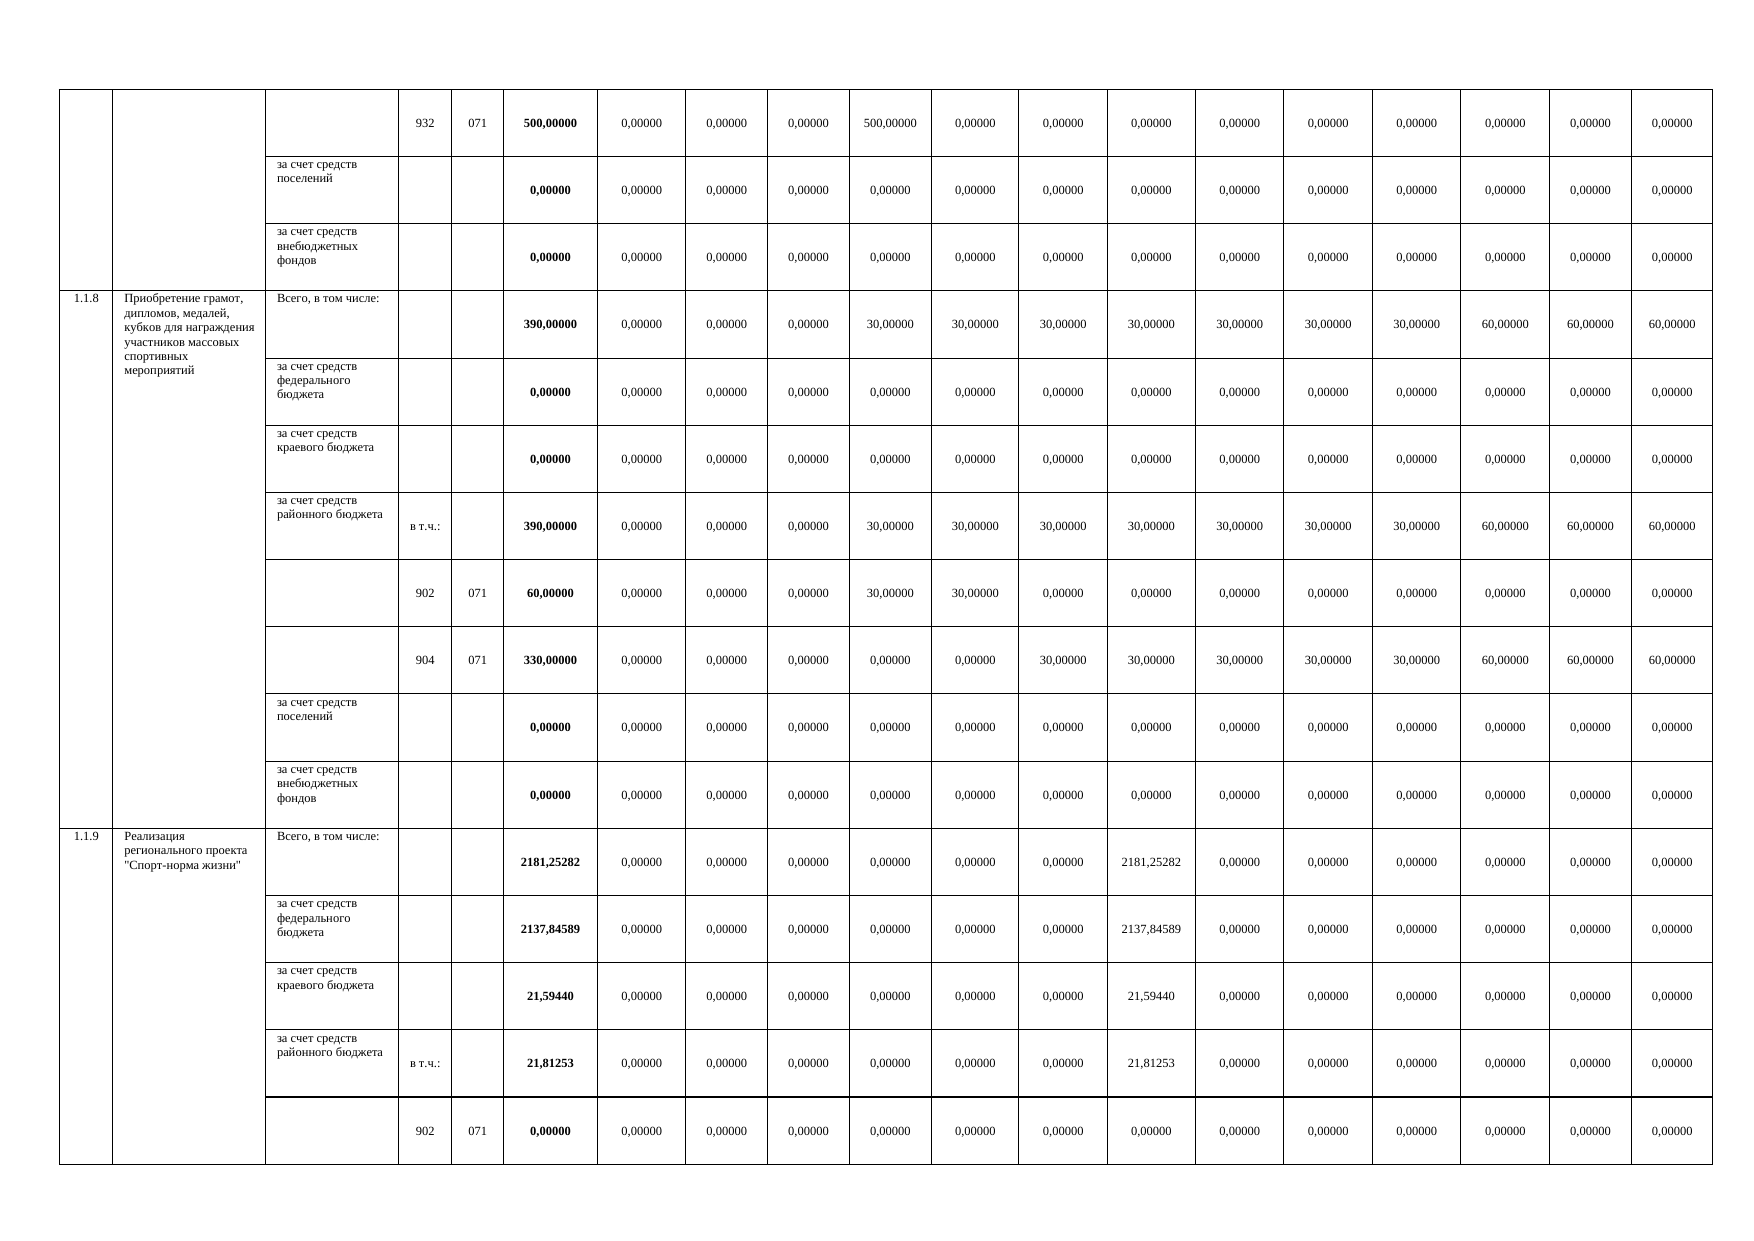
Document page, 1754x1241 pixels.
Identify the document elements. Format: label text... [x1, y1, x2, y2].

table_cell 0,00000 [1632, 1030, 1712, 1096]
table_cell 0,00000 [932, 224, 1018, 290]
table_cell 0,00000 [850, 627, 931, 693]
table_cell 0,00000 [504, 694, 597, 761]
table_cell [452, 762, 503, 828]
table_cell 902 [399, 1098, 451, 1164]
table_cell 0,00000 [1550, 1098, 1631, 1164]
table_cell 0,00000 [932, 627, 1018, 693]
table_cell 0,00000 [1196, 963, 1283, 1029]
table_cell 0,00000 [1373, 762, 1460, 828]
table_cell 0,00000 [1284, 560, 1372, 626]
table_cell 0,00000 [1461, 1098, 1549, 1164]
table_cell [399, 762, 451, 828]
table_cell 1.1.8 [60, 291, 112, 828]
table_cell 30,00000 [1019, 291, 1107, 357]
table_cell 21,81253 [1108, 1030, 1195, 1096]
table_cell 0,00000 [1196, 90, 1283, 156]
table_cell [266, 560, 398, 626]
table_cell 0,00000 [1019, 90, 1107, 156]
table_cell 0,00000 [850, 426, 931, 492]
table_cell 0,00000 [686, 426, 767, 492]
table_cell 0,00000 [504, 1098, 597, 1164]
table_cell 0,00000 [1550, 829, 1631, 895]
table_cell [399, 426, 451, 492]
table_cell [399, 157, 451, 223]
table_cell 0,00000 [1373, 560, 1460, 626]
table_cell 0,00000 [1632, 762, 1712, 828]
table_cell 071 [452, 627, 503, 693]
table_cell 0,00000 [686, 627, 767, 693]
table_cell 0,00000 [1284, 224, 1372, 290]
table_cell 60,00000 [504, 560, 597, 626]
table_cell 0,00000 [768, 359, 849, 424]
table_cell [399, 359, 451, 424]
table_cell 0,00000 [850, 694, 931, 761]
table_cell 0,00000 [1461, 963, 1549, 1029]
table_cell 0,00000 [598, 762, 685, 828]
table_cell 2137,84589 [504, 896, 597, 962]
table_cell 0,00000 [1019, 157, 1107, 223]
table_cell 0,00000 [1632, 1098, 1712, 1164]
table_cell 0,00000 [1461, 224, 1549, 290]
table_cell 0,00000 [504, 157, 597, 223]
table_cell 0,00000 [1461, 560, 1549, 626]
table_cell 0,00000 [768, 560, 849, 626]
table_cell 0,00000 [1632, 829, 1712, 895]
table_cell 0,00000 [768, 829, 849, 895]
table_cell [399, 829, 451, 895]
table_cell 30,00000 [1284, 291, 1372, 357]
table_cell 500,00000 [850, 90, 931, 156]
table_cell [452, 359, 503, 424]
table_cell 0,00000 [1632, 896, 1712, 962]
table_cell [452, 493, 503, 559]
table_cell 0,00000 [598, 694, 685, 761]
table_cell 30,00000 [1284, 627, 1372, 693]
table_cell 0,00000 [1373, 90, 1460, 156]
table_cell 0,00000 [598, 90, 685, 156]
table_cell 0,00000 [768, 627, 849, 693]
table_cell 60,00000 [1632, 291, 1712, 357]
table_cell 0,00000 [1550, 90, 1631, 156]
table_cell 0,00000 [1196, 829, 1283, 895]
table_cell 0,00000 [1373, 157, 1460, 223]
table_cell 0,00000 [1461, 90, 1549, 156]
table_cell 0,00000 [1196, 694, 1283, 761]
table_cell 21,81253 [504, 1030, 597, 1096]
table_cell 0,00000 [1550, 1030, 1631, 1096]
table_cell 0,00000 [768, 426, 849, 492]
table_cell 330,00000 [504, 627, 597, 693]
table_cell 0,00000 [1284, 90, 1372, 156]
table_cell 0,00000 [1019, 560, 1107, 626]
table_cell 0,00000 [850, 1030, 931, 1096]
table_cell 0,00000 [850, 1098, 931, 1164]
table_cell Приобретение грамот, дипломов, медалей, кубков для награждения участников массовых спортивных мероприятий [113, 291, 265, 828]
table_cell 0,00000 [1196, 762, 1283, 828]
table_cell 0,00000 [1108, 359, 1195, 424]
table_cell 0,00000 [1550, 762, 1631, 828]
table_cell [266, 627, 398, 693]
table_cell 0,00000 [1632, 157, 1712, 223]
table_cell [399, 694, 451, 761]
table_cell 0,00000 [504, 426, 597, 492]
table_cell Реализация регионального проекта "Спорт-норма жизни" [113, 829, 265, 1164]
table_cell 0,00000 [1196, 1098, 1283, 1164]
table_cell 0,00000 [1632, 694, 1712, 761]
table_cell 0,00000 [1373, 896, 1460, 962]
table_cell [399, 963, 451, 1029]
table_cell 0,00000 [932, 1098, 1018, 1164]
table_cell 0,00000 [1196, 560, 1283, 626]
table_cell 0,00000 [1373, 1030, 1460, 1096]
table_cell 0,00000 [1019, 224, 1107, 290]
table_cell [399, 224, 451, 290]
table_cell 932 [399, 90, 451, 156]
table_cell [452, 157, 503, 223]
table_cell [452, 224, 503, 290]
table_cell 0,00000 [932, 829, 1018, 895]
table_cell 0,00000 [686, 291, 767, 357]
table_cell 0,00000 [686, 762, 767, 828]
table_cell Всего, в том числе: [266, 291, 398, 357]
table_cell 0,00000 [850, 896, 931, 962]
table_cell 0,00000 [1373, 426, 1460, 492]
table_cell 0,00000 [1632, 963, 1712, 1029]
table_cell Всего, в том числе: [266, 829, 398, 895]
table_cell 0,00000 [932, 896, 1018, 962]
table_cell 0,00000 [850, 224, 931, 290]
table_cell 0,00000 [1461, 157, 1549, 223]
table_cell 21,59440 [504, 963, 597, 1029]
table_cell за счет средств поселений [266, 157, 398, 223]
table_cell 0,00000 [598, 896, 685, 962]
table_cell 0,00000 [1550, 426, 1631, 492]
table_cell 0,00000 [1632, 90, 1712, 156]
table_cell за счет средств районного бюджета [266, 1030, 398, 1096]
table_cell 30,00000 [1019, 493, 1107, 559]
table_cell 0,00000 [1373, 1098, 1460, 1164]
table_cell 0,00000 [686, 694, 767, 761]
table_cell 0,00000 [932, 426, 1018, 492]
table_cell [452, 896, 503, 962]
table_cell 0,00000 [598, 157, 685, 223]
table_cell 30,00000 [1019, 627, 1107, 693]
table_cell 30,00000 [1108, 627, 1195, 693]
table_cell 0,00000 [598, 829, 685, 895]
table_cell 30,00000 [1373, 493, 1460, 559]
table_cell 2181,25282 [1108, 829, 1195, 895]
table_cell 0,00000 [768, 90, 849, 156]
table_cell 0,00000 [1373, 829, 1460, 895]
table_cell 0,00000 [1108, 694, 1195, 761]
table_cell 0,00000 [932, 963, 1018, 1029]
table_cell 0,00000 [1461, 694, 1549, 761]
table_cell 0,00000 [598, 493, 685, 559]
table_cell 0,00000 [1284, 1030, 1372, 1096]
table_cell 0,00000 [1019, 426, 1107, 492]
table_cell 0,00000 [1108, 90, 1195, 156]
table_cell 30,00000 [1284, 493, 1372, 559]
table_cell 0,00000 [1632, 359, 1712, 424]
table_cell 0,00000 [1284, 157, 1372, 223]
table_cell 30,00000 [932, 291, 1018, 357]
table_cell 390,00000 [504, 493, 597, 559]
table_cell 0,00000 [598, 963, 685, 1029]
table_cell за счет средств краевого бюджета [266, 963, 398, 1029]
table_cell 0,00000 [1373, 694, 1460, 761]
table_cell 0,00000 [1019, 694, 1107, 761]
table_cell 0,00000 [504, 359, 597, 424]
table_cell 1.1.9 [60, 829, 112, 1164]
table_cell 0,00000 [1196, 157, 1283, 223]
table_cell 60,00000 [1632, 493, 1712, 559]
table_cell 60,00000 [1550, 627, 1631, 693]
table_cell [452, 829, 503, 895]
table_cell 0,00000 [1284, 694, 1372, 761]
table_cell 390,00000 [504, 291, 597, 357]
table_cell 0,00000 [1373, 359, 1460, 424]
table_cell 0,00000 [1019, 829, 1107, 895]
table_cell 0,00000 [1284, 762, 1372, 828]
table_cell 0,00000 [1461, 896, 1549, 962]
table_cell 0,00000 [1284, 963, 1372, 1029]
table_cell 0,00000 [686, 359, 767, 424]
table_cell 0,00000 [1196, 1030, 1283, 1096]
table_cell 0,00000 [768, 291, 849, 357]
table_cell 0,00000 [1108, 157, 1195, 223]
table_cell 0,00000 [850, 829, 931, 895]
table_cell 0,00000 [768, 1030, 849, 1096]
table_cell 0,00000 [504, 224, 597, 290]
table_cell 0,00000 [932, 359, 1018, 424]
table_cell 30,00000 [932, 560, 1018, 626]
table_cell 0,00000 [598, 426, 685, 492]
table_cell 0,00000 [850, 157, 931, 223]
table_cell 30,00000 [1196, 291, 1283, 357]
table_cell 21,59440 [1108, 963, 1195, 1029]
table_cell 0,00000 [1196, 359, 1283, 424]
table_cell 0,00000 [686, 493, 767, 559]
table_cell 0,00000 [598, 1098, 685, 1164]
table_cell 0,00000 [598, 291, 685, 357]
table_cell 0,00000 [598, 359, 685, 424]
table_cell 0,00000 [1284, 359, 1372, 424]
table_cell 0,00000 [1019, 1098, 1107, 1164]
table_cell 0,00000 [686, 963, 767, 1029]
table_cell 0,00000 [686, 1030, 767, 1096]
table_cell 60,00000 [1550, 493, 1631, 559]
table_cell 0,00000 [932, 694, 1018, 761]
table_cell 0,00000 [686, 896, 767, 962]
table_cell 60,00000 [1461, 291, 1549, 357]
table_cell 0,00000 [1284, 1098, 1372, 1164]
table_cell за счет средств районного бюджета [266, 493, 398, 559]
table_cell 30,00000 [1373, 627, 1460, 693]
table_cell 0,00000 [1550, 560, 1631, 626]
table_cell 0,00000 [1550, 359, 1631, 424]
table_cell 0,00000 [1019, 359, 1107, 424]
table_cell 0,00000 [932, 1030, 1018, 1096]
table_cell 30,00000 [1108, 493, 1195, 559]
table_cell 30,00000 [850, 493, 931, 559]
table_cell 0,00000 [1461, 359, 1549, 424]
table_cell 0,00000 [1461, 426, 1549, 492]
table_cell 902 [399, 560, 451, 626]
table_cell 30,00000 [1108, 291, 1195, 357]
table_cell 30,00000 [1196, 627, 1283, 693]
table_cell 60,00000 [1461, 627, 1549, 693]
table_cell за счет средств федерального бюджета [266, 896, 398, 962]
table_cell 0,00000 [932, 762, 1018, 828]
table_cell 0,00000 [1108, 426, 1195, 492]
table_cell 0,00000 [1019, 1030, 1107, 1096]
table_cell 0,00000 [768, 963, 849, 1029]
table_cell 0,00000 [1632, 560, 1712, 626]
table_cell 0,00000 [768, 224, 849, 290]
table_cell 0,00000 [598, 224, 685, 290]
table_cell за счет средств внебюджетных фондов [266, 224, 398, 290]
table_cell 0,00000 [686, 1098, 767, 1164]
table_cell [399, 896, 451, 962]
table_cell за счет средств внебюджетных фондов [266, 762, 398, 828]
table_cell 0,00000 [686, 224, 767, 290]
table_cell 0,00000 [768, 493, 849, 559]
table_cell 0,00000 [768, 1098, 849, 1164]
table_cell 0,00000 [504, 762, 597, 828]
table_cell 0,00000 [1108, 560, 1195, 626]
table_cell 0,00000 [1196, 426, 1283, 492]
table_cell 0,00000 [850, 762, 931, 828]
table_cell 0,00000 [1550, 694, 1631, 761]
table_cell 60,00000 [1632, 627, 1712, 693]
table_cell в т.ч.: [399, 493, 451, 559]
table_cell 0,00000 [932, 157, 1018, 223]
table_cell 0,00000 [1284, 426, 1372, 492]
table_cell 0,00000 [1461, 829, 1549, 895]
table_cell 0,00000 [1019, 896, 1107, 962]
table_cell 0,00000 [1550, 224, 1631, 290]
table_cell 0,00000 [1550, 157, 1631, 223]
table_cell 0,00000 [1373, 963, 1460, 1029]
table_cell 60,00000 [1550, 291, 1631, 357]
table_cell 60,00000 [1461, 493, 1549, 559]
table_cell 0,00000 [768, 694, 849, 761]
table_cell [452, 694, 503, 761]
table_cell за счет средств поселений [266, 694, 398, 761]
table_cell [399, 291, 451, 357]
table_cell 30,00000 [850, 291, 931, 357]
table_cell в т.ч.: [399, 1030, 451, 1096]
table_cell 0,00000 [1019, 963, 1107, 1029]
table_cell 30,00000 [1196, 493, 1283, 559]
table_cell [452, 426, 503, 492]
table_cell 30,00000 [1373, 291, 1460, 357]
table_cell 0,00000 [1196, 896, 1283, 962]
table_cell 0,00000 [1284, 896, 1372, 962]
table_cell 0,00000 [1632, 426, 1712, 492]
table_cell 0,00000 [1019, 762, 1107, 828]
table_cell 0,00000 [686, 829, 767, 895]
table_cell 0,00000 [850, 359, 931, 424]
table_cell 904 [399, 627, 451, 693]
table_cell 0,00000 [768, 896, 849, 962]
table_cell 0,00000 [850, 963, 931, 1029]
table_cell 0,00000 [1632, 224, 1712, 290]
table_cell 30,00000 [850, 560, 931, 626]
table_cell [452, 1030, 503, 1096]
table_cell 0,00000 [1461, 1030, 1549, 1096]
table_cell 071 [452, 90, 503, 156]
table_cell 0,00000 [686, 90, 767, 156]
table_cell 0,00000 [1108, 1098, 1195, 1164]
table_cell 0,00000 [932, 90, 1018, 156]
table_cell 2181,25282 [504, 829, 597, 895]
table_cell 0,00000 [1461, 762, 1549, 828]
table_cell 0,00000 [768, 762, 849, 828]
table_cell 500,00000 [504, 90, 597, 156]
table_cell 0,00000 [598, 627, 685, 693]
table_cell 0,00000 [1373, 224, 1460, 290]
table_cell 30,00000 [932, 493, 1018, 559]
table_cell 0,00000 [1550, 963, 1631, 1029]
table_cell [452, 963, 503, 1029]
table_cell за счет средств краевого бюджета [266, 426, 398, 492]
table_cell за счет средств федерального бюджета [266, 359, 398, 424]
table_cell [266, 1098, 398, 1164]
table_cell [452, 291, 503, 357]
table_cell 0,00000 [598, 1030, 685, 1096]
table_cell 0,00000 [1108, 762, 1195, 828]
table_cell [266, 90, 398, 156]
table_cell 071 [452, 560, 503, 626]
table_cell 2137,84589 [1108, 896, 1195, 962]
table_cell 071 [452, 1098, 503, 1164]
table_cell 0,00000 [686, 157, 767, 223]
table_cell 0,00000 [768, 157, 849, 223]
table_cell 0,00000 [1550, 896, 1631, 962]
table_cell 0,00000 [1196, 224, 1283, 290]
table_cell 0,00000 [686, 560, 767, 626]
table_cell 0,00000 [1284, 829, 1372, 895]
table_cell 0,00000 [1108, 224, 1195, 290]
table_cell 0,00000 [598, 560, 685, 626]
